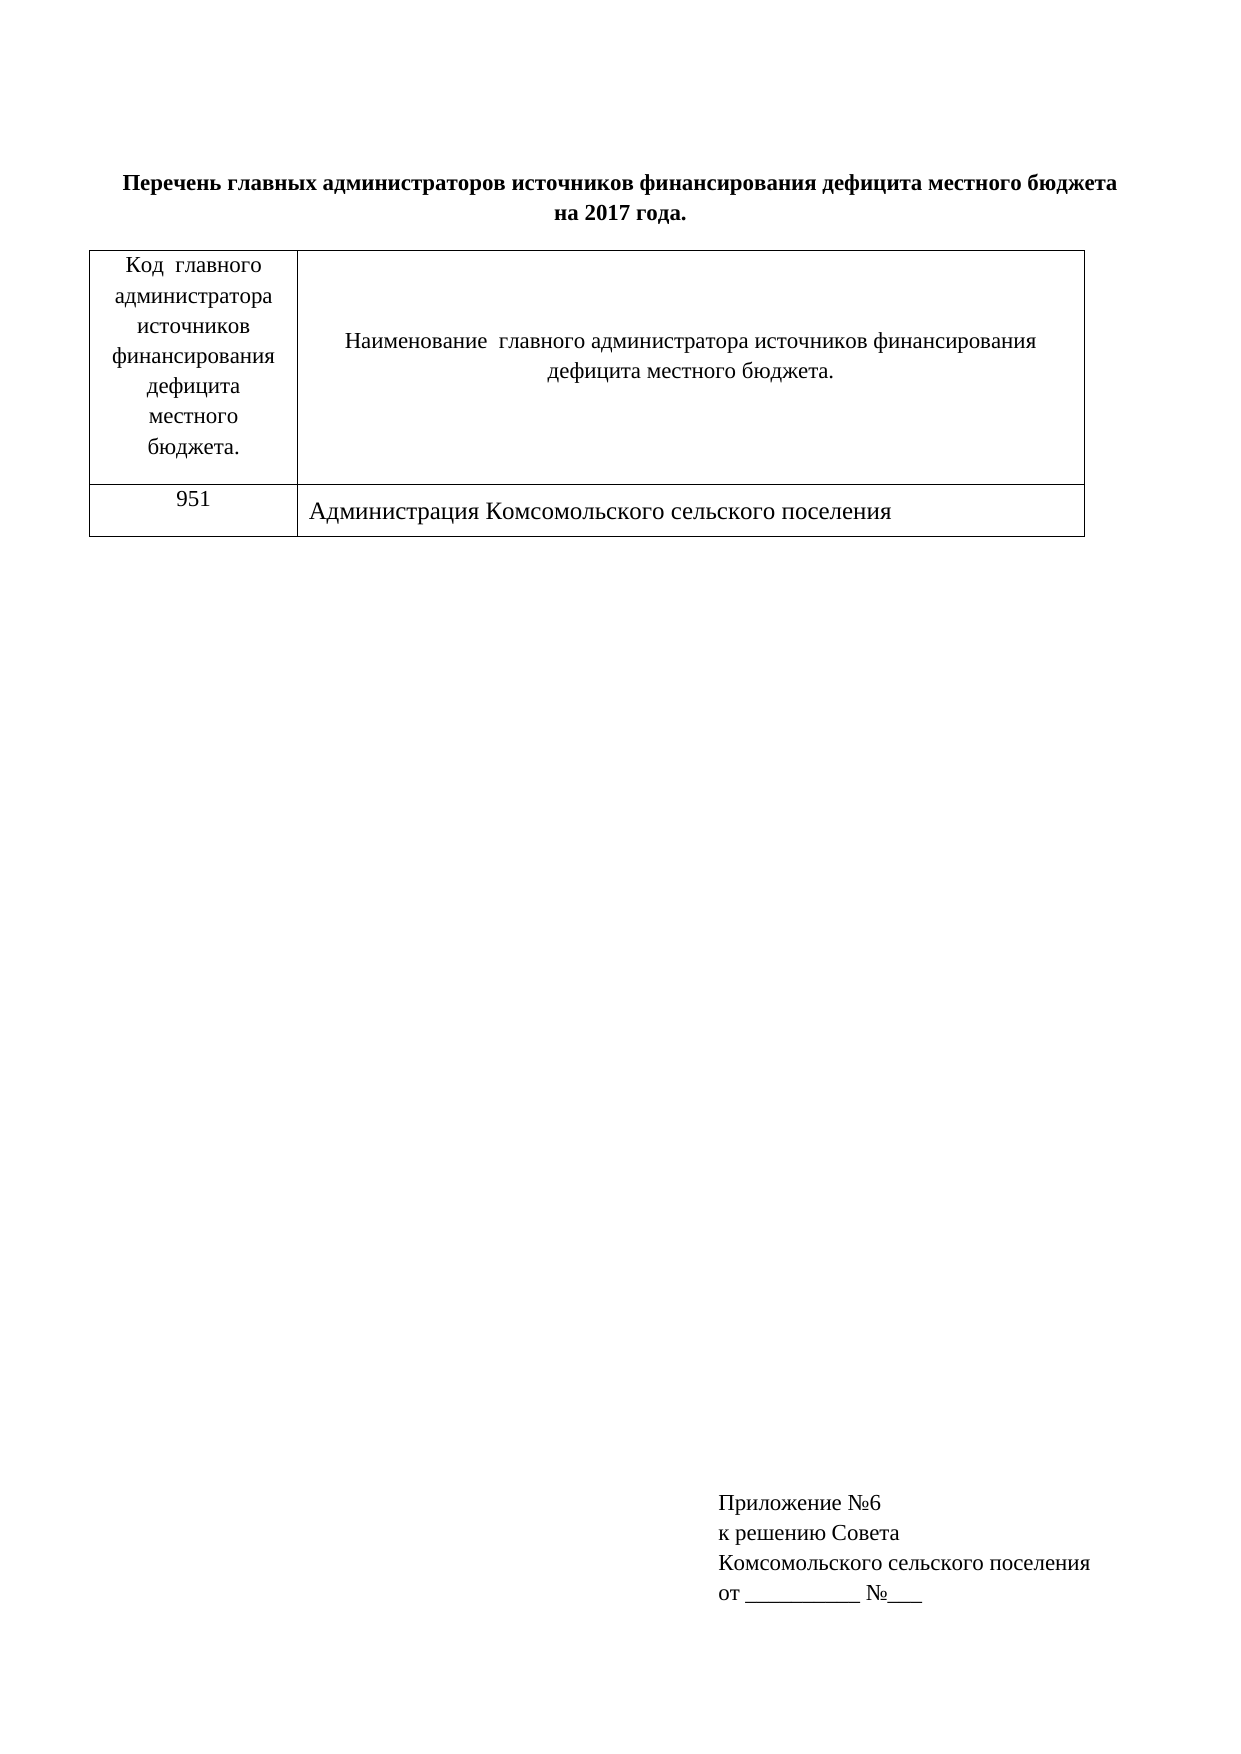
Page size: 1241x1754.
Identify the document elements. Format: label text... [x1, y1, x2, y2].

text Приложение №6 к решению Совета Комсомольского сельского поселения [718, 1488, 1122, 1575]
table_header Код главного администратора источников финансирования дефицита местного бюджета. [90, 251, 297, 484]
text Перечень главных администраторов источников финансирования дефицита местного бюджета на 2017 года. [118, 169, 1122, 226]
text от __________ №___ [718, 1579, 1122, 1606]
table_header Наименование главного администратора источников финансирования дефицита местного бюджета. [298, 251, 1084, 484]
table_cell Администрация Комсомольского сельского поселения [298, 485, 1084, 536]
table_cell 951 [90, 485, 297, 536]
